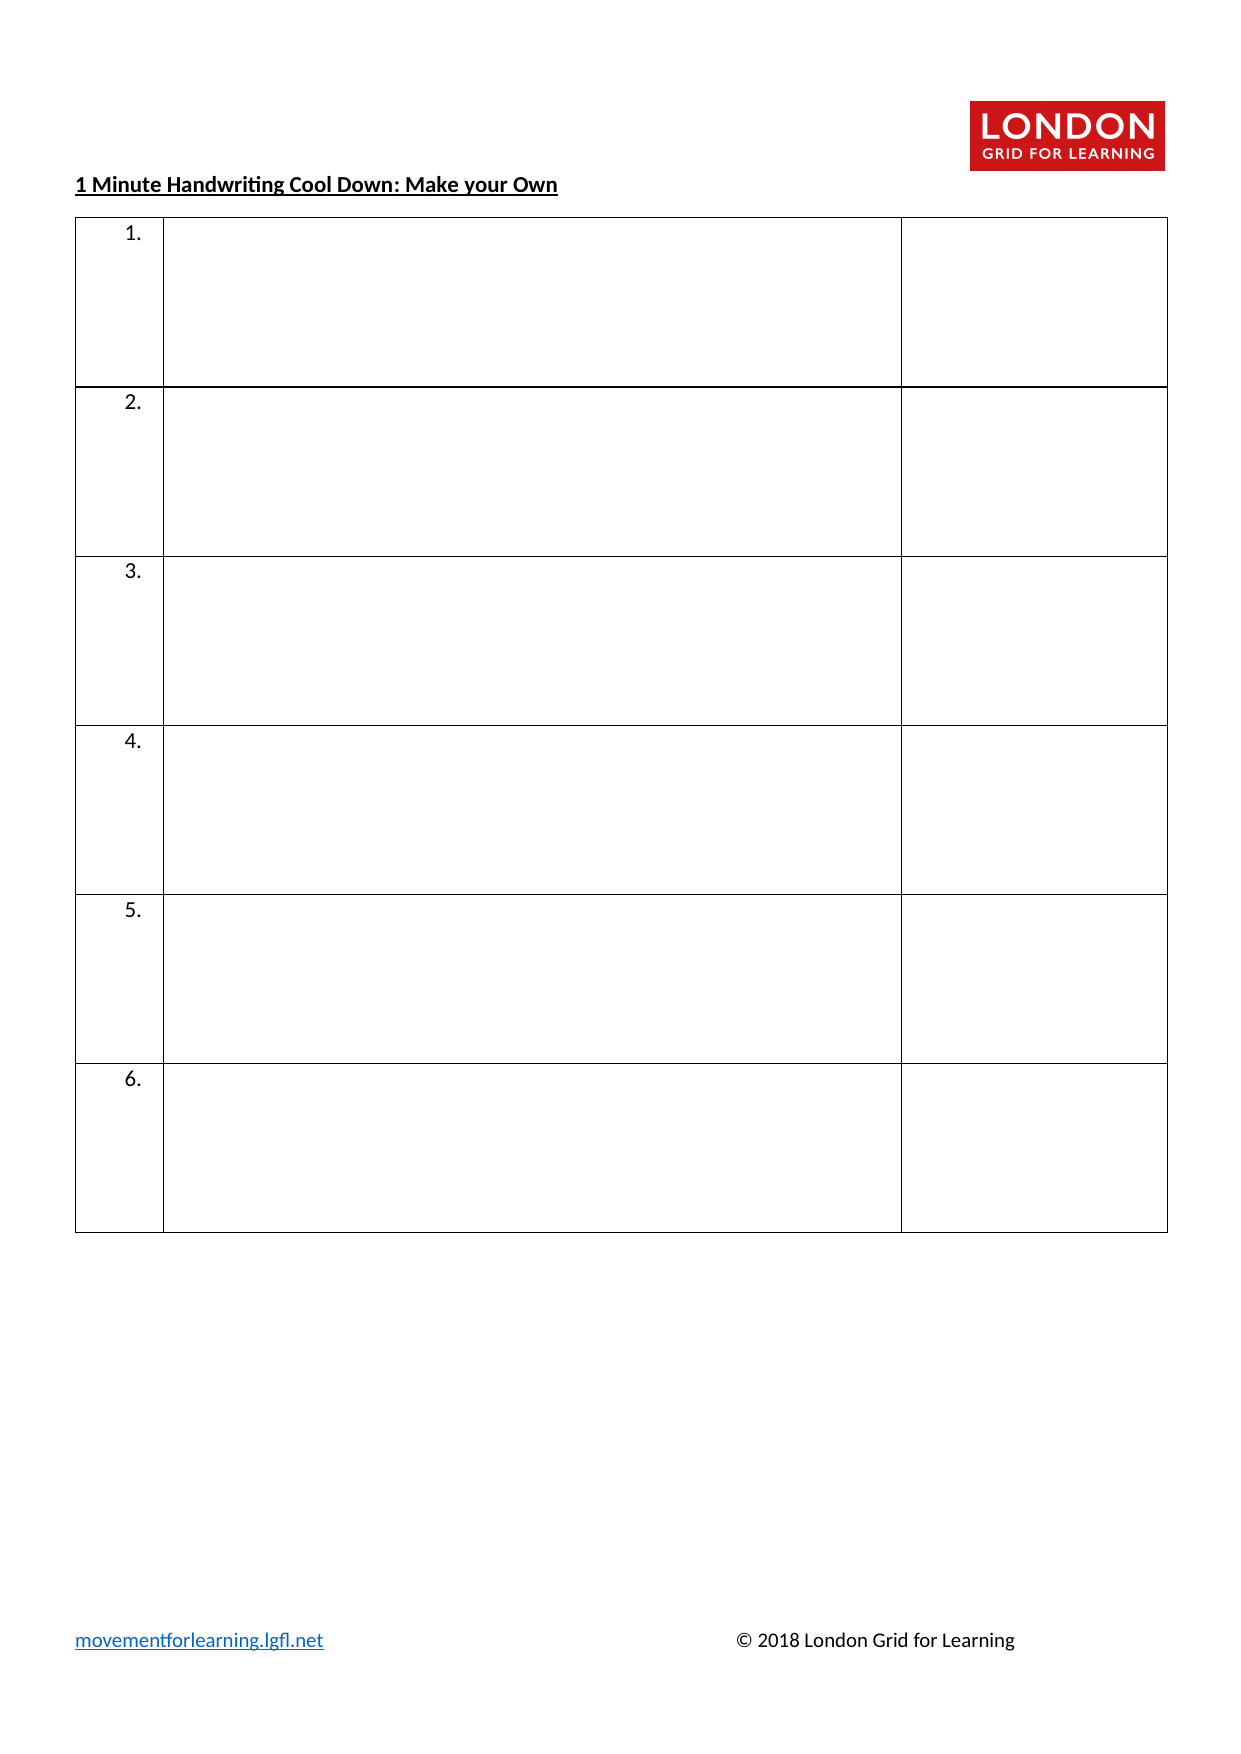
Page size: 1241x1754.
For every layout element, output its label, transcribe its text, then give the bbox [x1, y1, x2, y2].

table_cell [76, 388, 163, 556]
table_header [164, 218, 901, 386]
table_cell [76, 1064, 163, 1232]
table_header [902, 218, 1167, 386]
text 1 Minute Handwriting Cool Down: Make your Own [75, 170, 1165, 198]
picture [970, 101, 1166, 171]
table_cell [76, 726, 163, 894]
table_cell [164, 895, 901, 1063]
table_cell [902, 388, 1167, 556]
table_cell [902, 726, 1167, 894]
table_cell [164, 557, 901, 725]
table_header [76, 218, 163, 386]
table_cell [76, 895, 163, 1063]
table_cell [164, 726, 901, 894]
table_cell [164, 1064, 901, 1232]
table_cell [902, 557, 1167, 725]
table_cell [902, 895, 1167, 1063]
table_cell [76, 557, 163, 725]
table_cell [902, 1064, 1167, 1232]
table_cell [164, 388, 901, 556]
